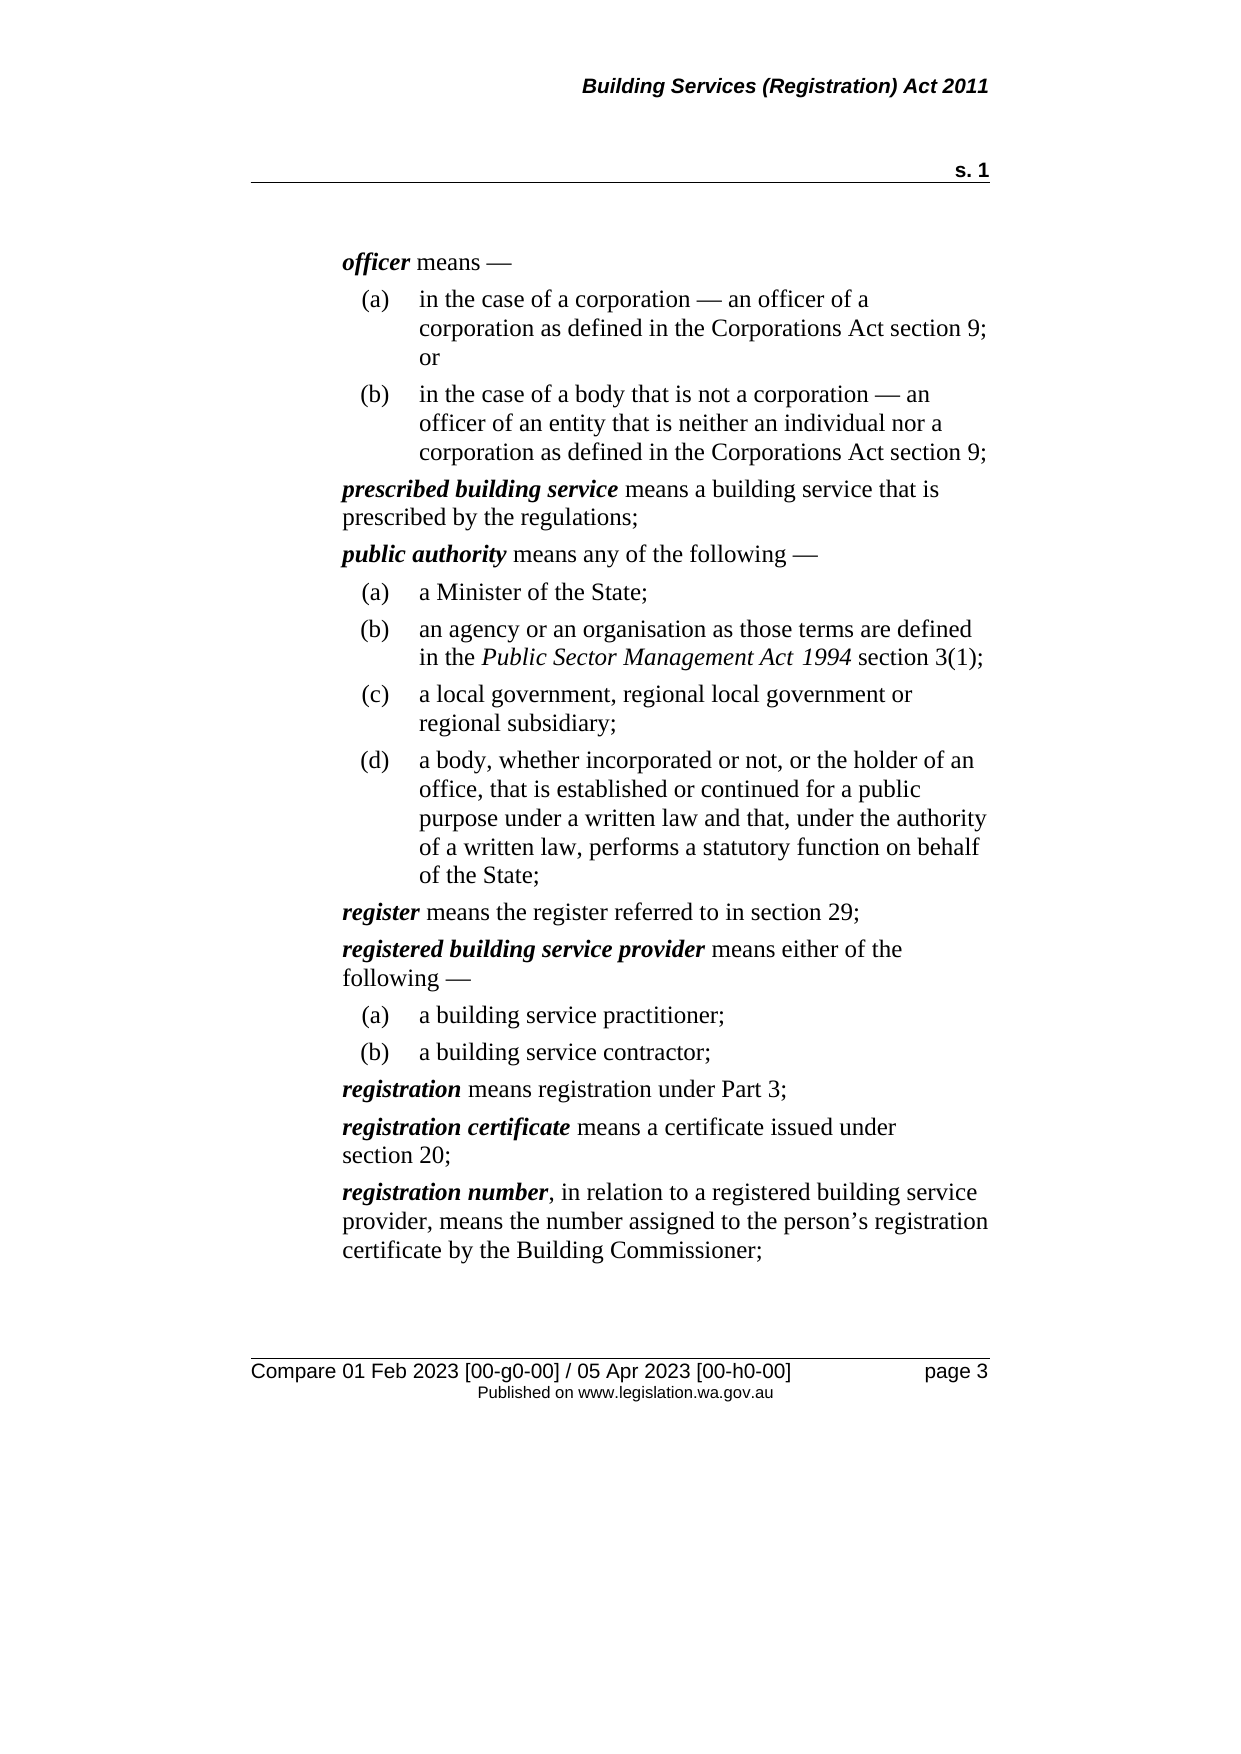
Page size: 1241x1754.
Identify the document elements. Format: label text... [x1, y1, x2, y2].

text (a) a Minister of the State; [251, 577, 990, 605]
text register means the register referred to in section 29; [251, 897, 990, 926]
text registration number, in relation to a registered building service provider, means the number assigned to the person’s registration certificate by the Building Commissioner; [251, 1177, 990, 1264]
text (b) in the case of a body that is not a corporation — an officer of an entity that is neither an individual nor a corporation as defined in the Corporations Act section 9; [251, 379, 990, 465]
text (b) a building service contractor; [251, 1037, 990, 1066]
text registration means registration under Part 3; [251, 1074, 990, 1103]
text (c) a local government, regional local government or regional subsidiary; [251, 679, 990, 737]
text (b) an agency or an organisation as those terms are defined in the Public Sector Management Act 1994 section 3(1); [251, 614, 990, 671]
text (d) a body, whether incorporated or not, or the holder of an office, that is established or continued for a public purpose under a written law and that, under the authority of a written law, performs a statutory function on behalf of the State; [251, 745, 990, 889]
text (a) in the case of a corporation — an officer of a corporation as defined in the Corporations Act section 9; or [251, 284, 990, 371]
text public authority means any of the following — [251, 539, 990, 568]
text prescribed building service means a building service that is prescribed by the regulations; [251, 474, 990, 531]
text registered building service provider means either of the following — [251, 934, 990, 992]
text registration certificate means a certificate issued under section 20; [251, 1112, 990, 1169]
text (a) a building service practitioner; [251, 1000, 990, 1029]
text officer means — [251, 247, 990, 276]
